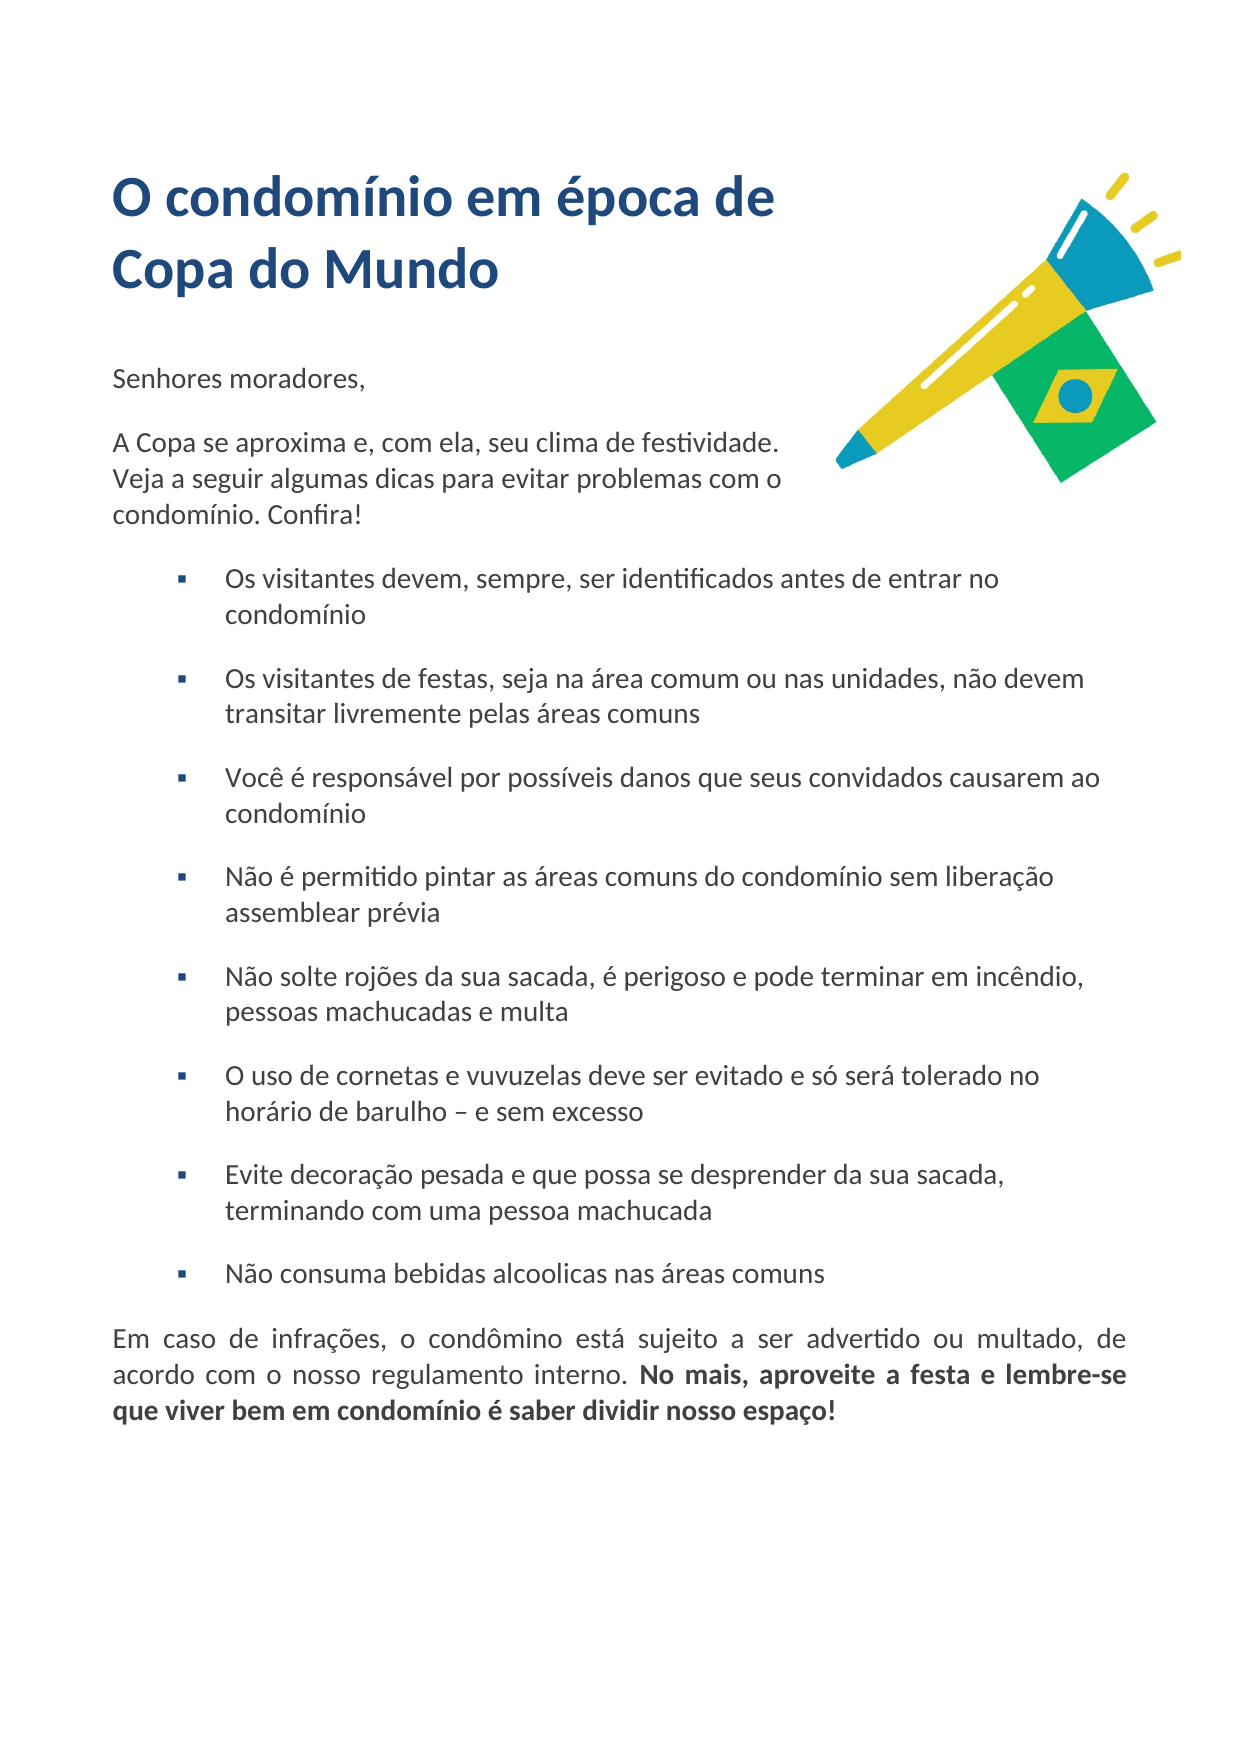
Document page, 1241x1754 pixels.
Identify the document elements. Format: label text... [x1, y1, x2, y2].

text O condomínio em época de Copa do Mundo [112, 160, 834, 331]
list Não é permitido pintar as áreas comuns do condomínio sem liberação assemblear prévia [187, 858, 1128, 958]
list Não consuma bebidas alcoolicas nas áreas comuns [187, 1256, 1128, 1291]
picture [834, 152, 1182, 499]
list Os visitantes devem, sempre, ser identificados antes de entrar no condomínio [187, 561, 1128, 660]
text Senhores moradores, [112, 360, 834, 395]
text A Copa se aproxima e, com ela, seu clima de festividade. Veja a seguir algumas dicas para evitar problemas com o condomínio. Confira! [112, 424, 1128, 531]
list Evite decoração pesada e que possa se desprender da sua sacada, terminando com uma pessoa machucada [187, 1156, 1128, 1256]
text Em caso de infrações, o condômino está sujeito a ser advertido ou multado, de acordo com o nosso regulamento interno. No mais, aproveite a festa e lembre-se que viver bem em condomínio é saber dividir nosso espaço! [112, 1320, 1128, 1427]
list Os visitantes de festas, seja na área comum ou nas unidades, não devem transitar livremente pelas áreas comuns [187, 660, 1128, 759]
list O uso de cornetas e vuvuzelas deve ser evitado e só será tolerado no horário de barulho – e sem excesso [187, 1057, 1128, 1156]
list Não solte rojões da sua sacada, é perigoso e pode terminar em incêndio, pessoas machucadas e multa [187, 958, 1128, 1057]
list Você é responsável por possíveis danos que seus convidados causarem ao condomínio [187, 759, 1128, 858]
